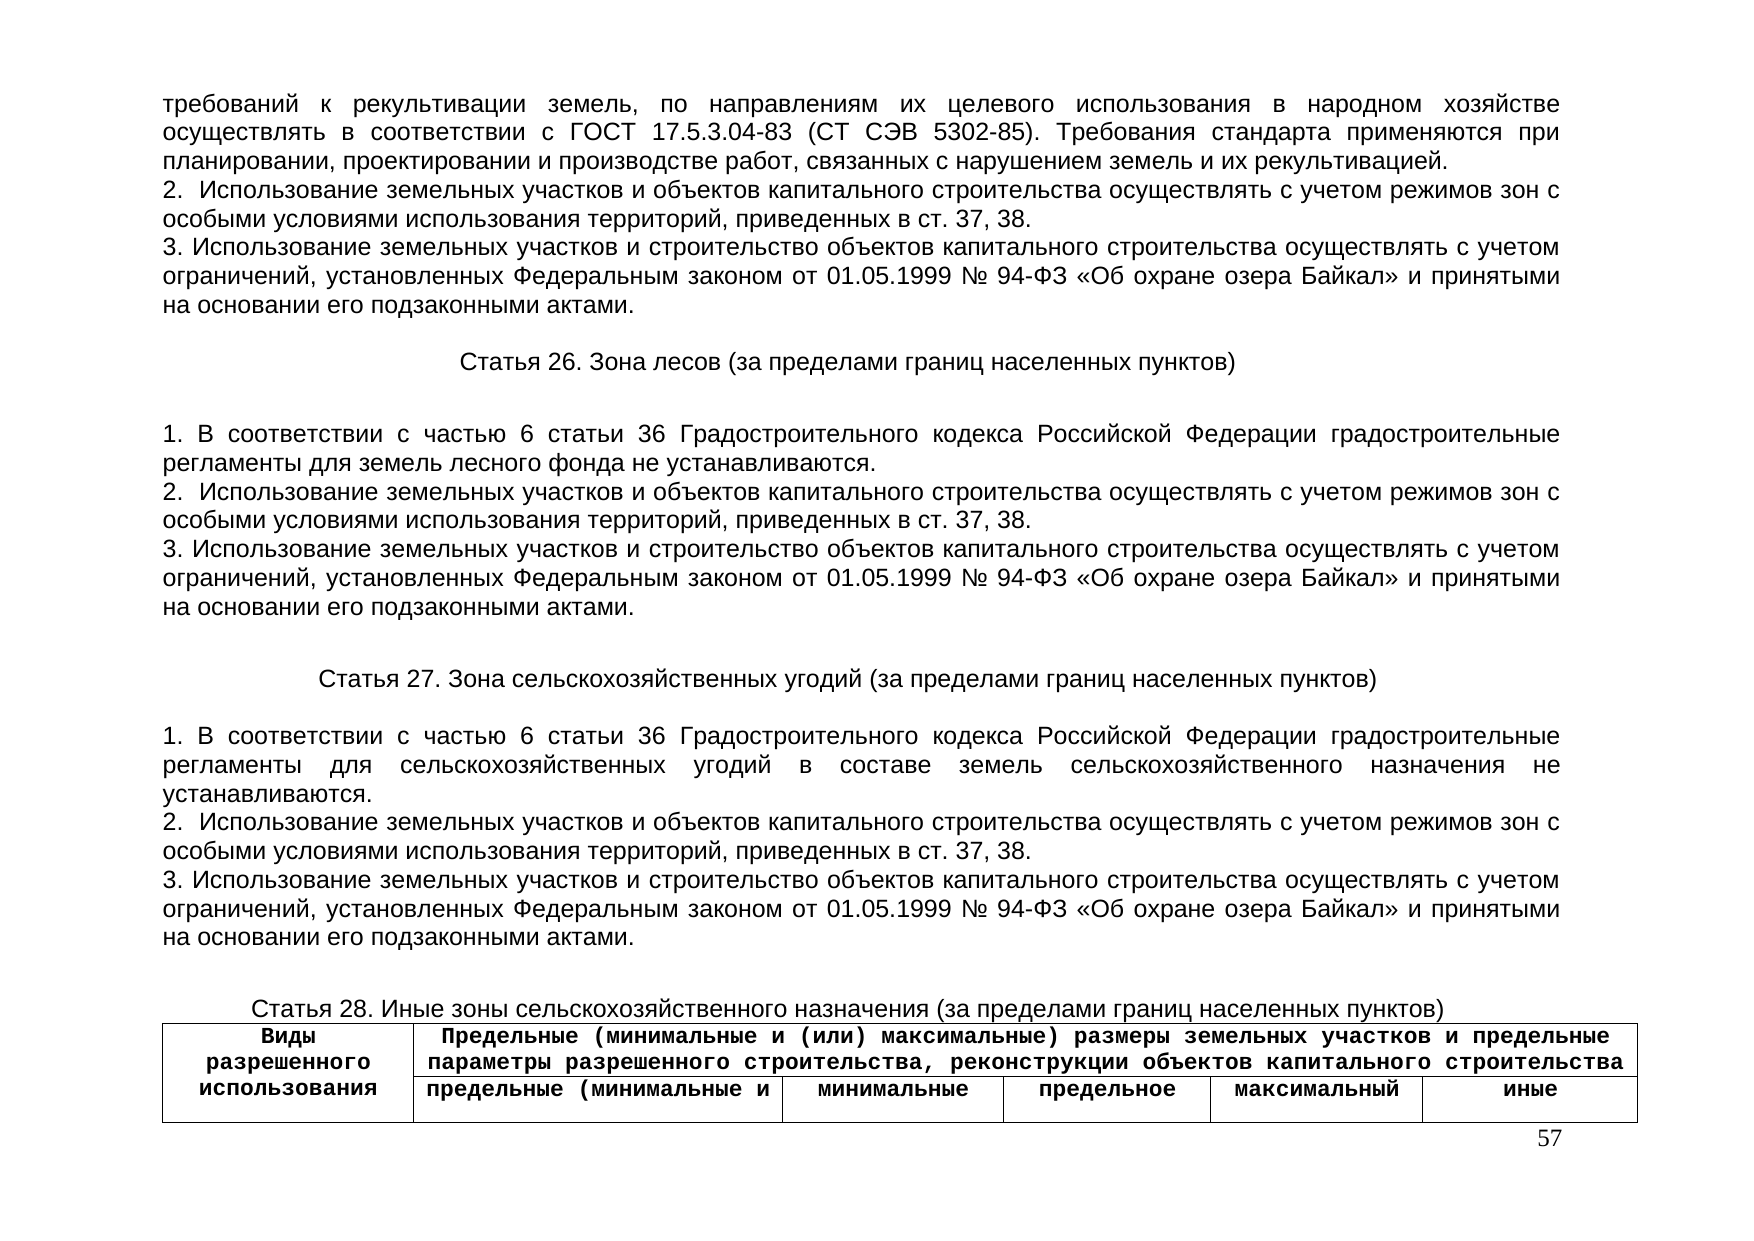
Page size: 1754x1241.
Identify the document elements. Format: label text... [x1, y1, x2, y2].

text 2. Использование земельных участков и объектов капитального строительства осуществлять с учетом режимов зон с особыми условиями использования территорий, приведенных в ст. 37, 38. [162, 175, 1562, 232]
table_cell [1004, 1077, 1210, 1122]
text 3. Использование земельных участков и строительство объектов капитального строительства осуществлять с учетом ограничений, установленных Федеральным законом от 01.05.1999 № 94-ФЗ «Об охране озера Байкал» и принятыми на основании его подзаконными актами. [162, 232, 1562, 319]
table_header Виды разрешенного использования [163, 1024, 413, 1122]
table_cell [1211, 1077, 1422, 1122]
text 3. Использование земельных участков и строительство объектов капитального строительства осуществлять с учетом ограничений, установленных Федеральным законом от 01.05.1999 № 94-ФЗ «Об охране озера Байкал» и принятыми на основании его подзаконными актами. [162, 534, 1562, 621]
text 3. Использование земельных участков и строительство объектов капитального строительства осуществлять с учетом ограничений, установленных Федеральным законом от 01.05.1999 № 94-ФЗ «Об охране озера Байкал» и принятыми на основании его подзаконными актами. [162, 865, 1562, 951]
subtitle Статья 28. Иные зоны сельскохозяйственного назначения (за пределами границ населенных пунктов) [59, 994, 1562, 1023]
subtitle Статья 27. Зона сельскохозяйственных угодий (за пределами границ населенных пунктов) [59, 664, 1562, 692]
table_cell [1423, 1077, 1637, 1122]
text 2. Использование земельных участков и объектов капитального строительства осуществлять с учетом режимов зон с особыми условиями использования территорий, приведенных в ст. 37, 38. [162, 807, 1562, 865]
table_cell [414, 1077, 782, 1122]
text 2. Использование земельных участков и объектов капитального строительства осуществлять с учетом режимов зон с особыми условиями использования территорий, приведенных в ст. 37, 38. [162, 477, 1562, 534]
text 1. В соответствии с частью 6 статьи 36 Градостроительного кодекса Российской Федерации градостроительные регламенты для сельскохозяйственных угодий в составе земель сельскохозяйственного назначения не устанавливаются. [162, 721, 1562, 807]
table_header Предельные (минимальные и (или) максимальные) размеры земельных участков и предельные параметры разрешенного строительства, реконструкции объектов капитального строительства [414, 1024, 1637, 1076]
subtitle Статья 26. Зона лесов (за пределами границ населенных пунктов) [59, 347, 1562, 376]
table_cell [783, 1077, 1003, 1122]
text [162, 89, 1562, 175]
text 1. В соответствии с частью 6 статьи 36 Градостроительного кодекса Российской Федерации градостроительные регламенты для земель лесного фонда не устанавливаются. [162, 419, 1562, 477]
